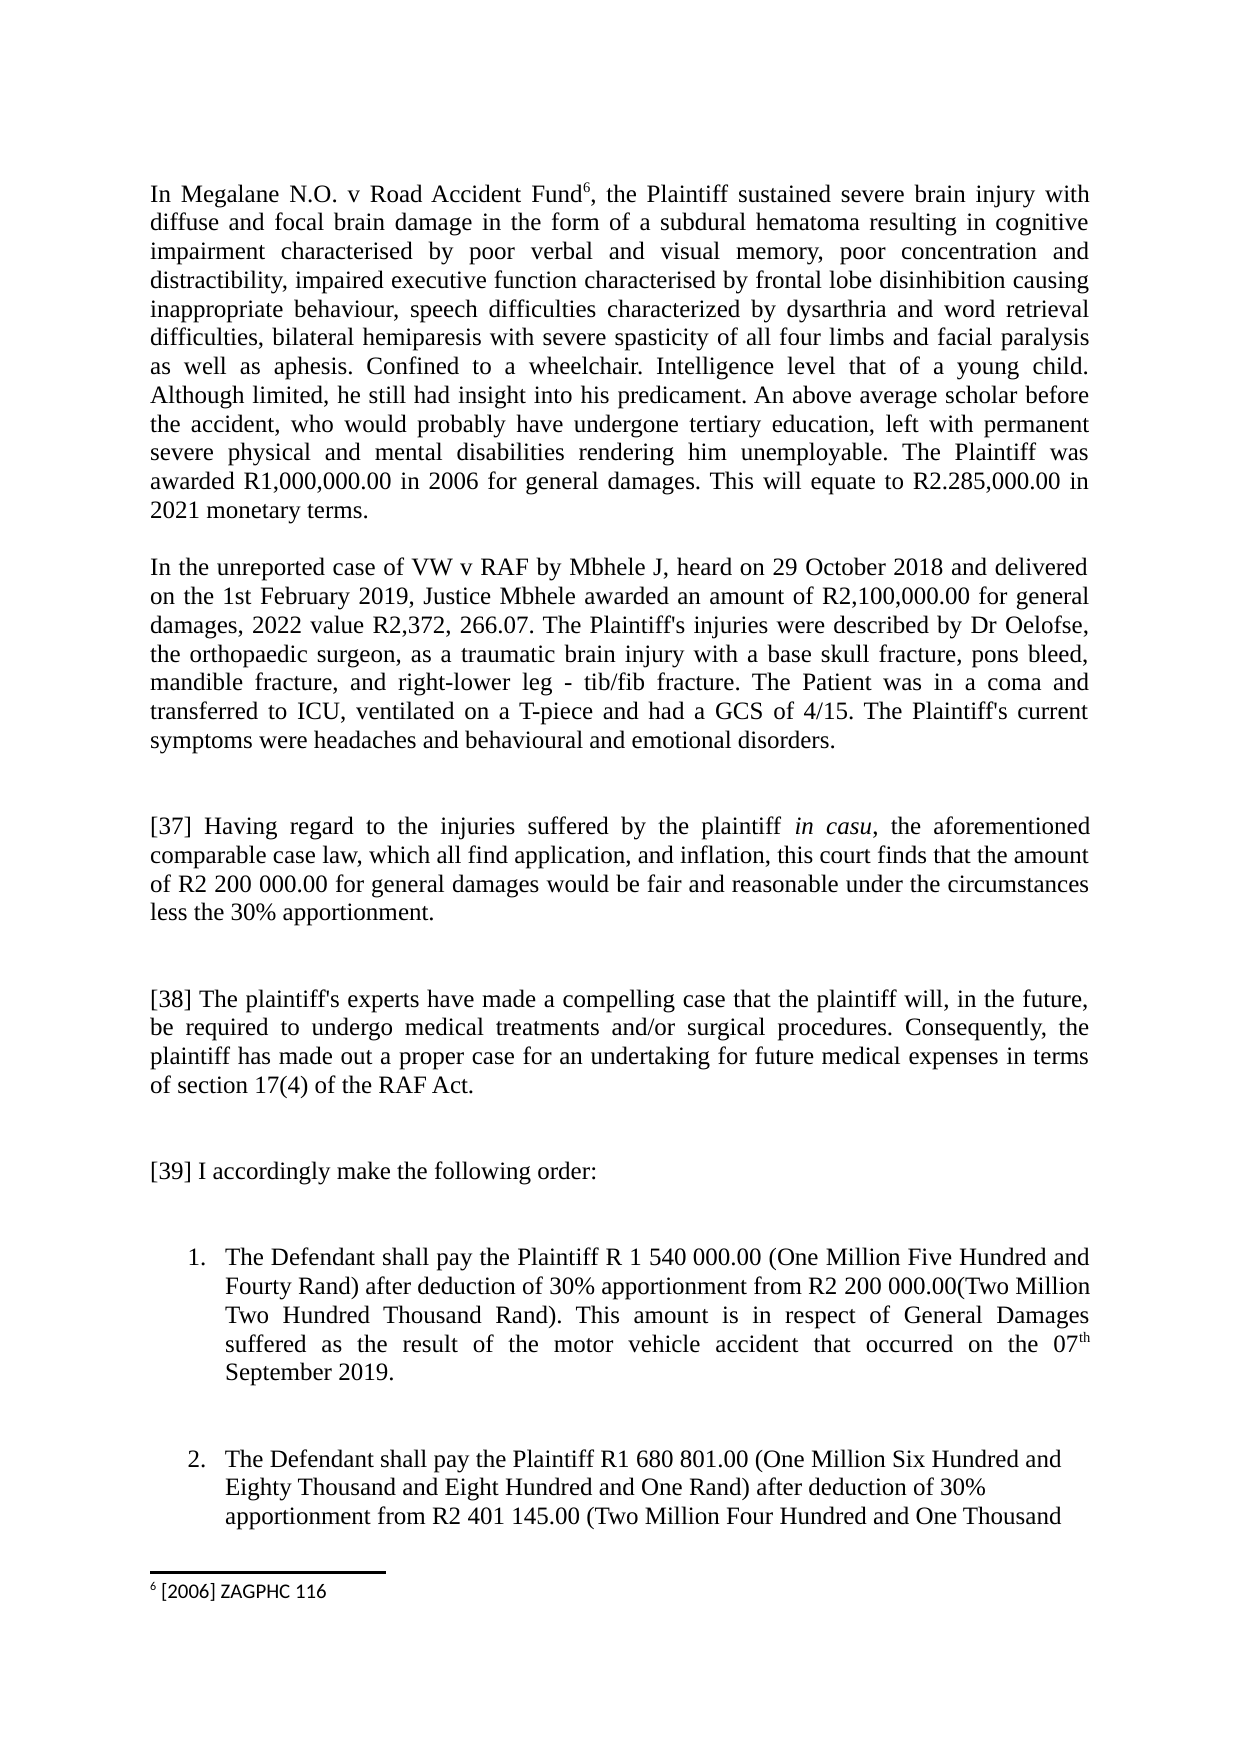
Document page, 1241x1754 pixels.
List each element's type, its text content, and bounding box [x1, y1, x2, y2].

text Eighty Thousand and Eight Hundred and One Rand) after deduction of 30% [150, 1472, 1090, 1501]
text [38] The plaintiff's experts have made a compelling case that the plaintiff will, in the future, be required to undergo medical treatments and/or surgical procedures. Consequently, the plaintiff has made out a proper case for an undertaking for future medical expenses in terms of section 17(4) of the RAF Act. [150, 984, 1090, 1099]
text [39] I accordingly make the following order: [150, 1156, 1090, 1185]
text 1. The Defendant shall pay the Plaintiff R 1 540 000.00 (One Million Five Hundred and Fourty Rand) after deduction of 30% apportionment from R2 200 000.00(Two Million Two Hundred Thousand Rand). This amount is in respect of General Damages suffered as the result of the motor vehicle accident that occurred on the 07th September 2019. [187, 1242, 1090, 1386]
text 2. The Defendant shall pay the Plaintiff R1 680 801.00 (One Million Six Hundred and [150, 1444, 1090, 1472]
text In the unreported case of VW v RAF by Mbhele J, heard on 29 October 2018 and delivered on the 1st February 2019, Justice Mbhele awarded an amount of R2,100,000.00 for general damages, 2022 value R2,372, 266.07. The Plaintiff's injuries were described by Dr Oelofse, the orthopaedic surgeon, as a traumatic brain injury with a base skull fracture, pons bleed, mandible fracture, and right-lower leg - tib/fib fracture. The Patient was in a coma and transferred to ICU, ventilated on a T-piece and had a GCS of 4/15. The Plaintiff's current symptoms were headaches and behavioural and emotional disorders. [150, 552, 1090, 754]
text [37] Having regard to the injuries suffered by the plaintiff in casu, the aforementioned comparable case law, which all find application, and inflation, this court finds that the amount of R2 200 000.00 for general damages would be fair and reasonable under the circumstances less the 30% apportionment. [150, 811, 1090, 926]
text In Megalane N.O. v Road Accident Fund, the Plaintiff sustained severe brain injury with diffuse and focal brain damage in the form of a subdural hematoma resulting in cognitive impairment characterised by poor verbal and visual memory, poor concentration and distractibility, impaired executive function characterised by frontal lobe disinhibition causing inappropriate behaviour, speech difficulties characterized by dysarthria and word retrieval difficulties, bilateral hemiparesis with severe spasticity of all four limbs and facial paralysis as well as aphesis. Confined to a wheelchair. Intelligence level that of a young child. Although limited, he still had insight into his predicament. An above average scholar before the accident, who would probably have undergone tertiary education, left with permanent severe physical and mental disabilities rendering him unemployable. The Plaintiff was awarded R1,000,000.00 in 2006 for general damages. This will equate to R2.285,000.00 in 2021 monetary terms. [150, 179, 1090, 524]
text apportionment from R2 401 145.00 (Two Million Four Hundred and One Thousand [150, 1501, 1090, 1530]
